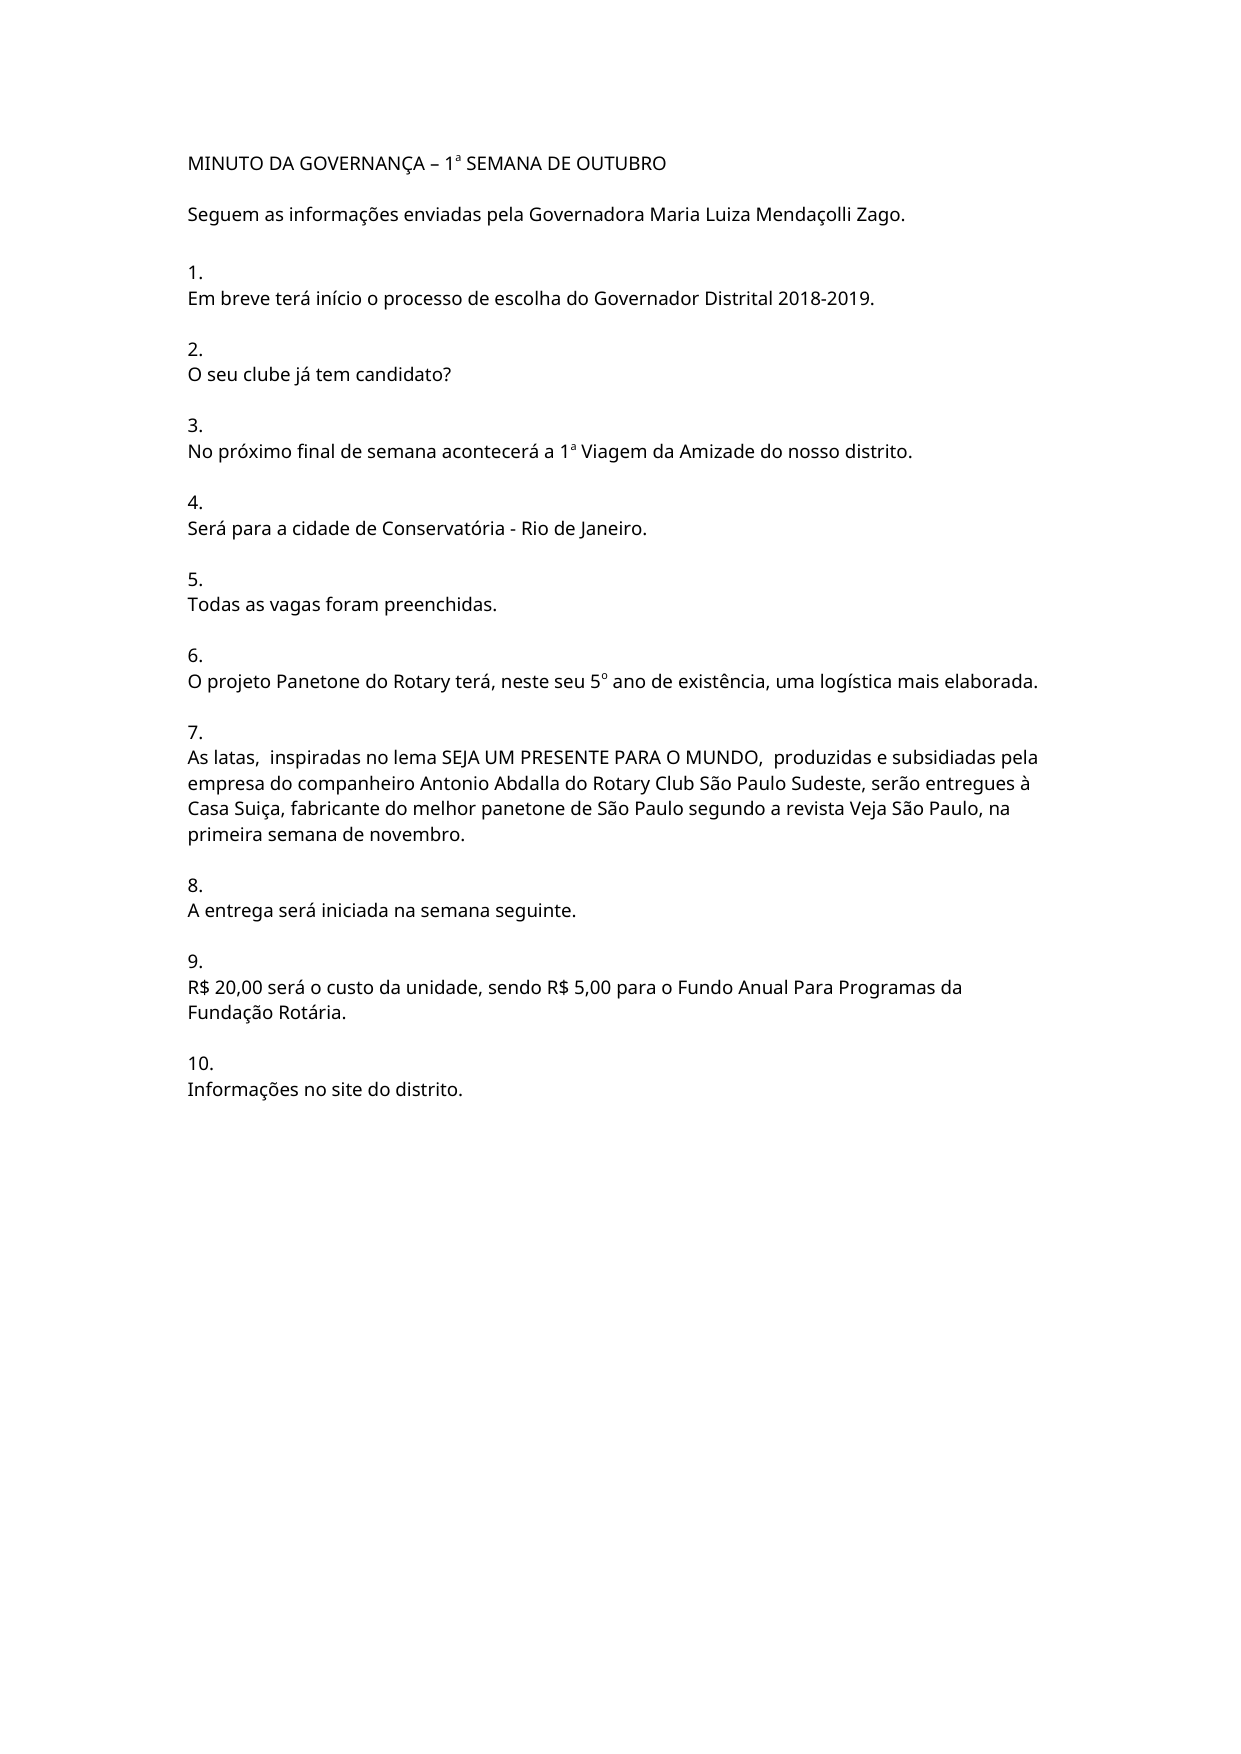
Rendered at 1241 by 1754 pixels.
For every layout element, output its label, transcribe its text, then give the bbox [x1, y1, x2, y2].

text Em breve terá início o processo de escolha do Governador Distrital 2018-2019. [187, 285, 1053, 311]
text 8. [187, 872, 1053, 898]
text 6. [187, 642, 1053, 668]
text 3. [187, 413, 1053, 438]
text 1. [187, 259, 1053, 285]
text Seguem as informações enviadas pela Governadora Maria Luiza Mendaçolli Zago. [187, 201, 1053, 227]
text 5. [187, 566, 1053, 591]
text R$ 20,00 será o custo da unidade, sendo R$ 5,00 para o Fundo Anual Para Programas da Fundação Rotária. [187, 974, 1053, 1025]
text O seu clube já tem candidato? [187, 362, 1053, 387]
text No próximo final de semana acontecerá a 1a Viagem da Amizade do nosso distrito. [187, 438, 1053, 464]
text 9. [187, 949, 1053, 974]
text 10. [187, 1051, 1053, 1076]
text Todas as vagas foram preenchidas. [187, 591, 1053, 617]
text O projeto Panetone do Rotary terá, neste seu 5o ano de existência, uma logística mais elaborada. [187, 668, 1053, 693]
text A entrega será iniciada na semana seguinte. [187, 898, 1053, 923]
text Informações no site do distrito. [187, 1076, 1053, 1102]
text 7. [187, 719, 1053, 744]
text As latas, inspiradas no lema SEJA UM PRESENTE PARA O MUNDO, produzidas e subsidiadas pela empresa do companheiro Antonio Abdalla do Rotary Club São Paulo Sudeste, serão entregues à Casa Suiça, fabricante do melhor panetone de São Paulo segundo a revista Veja São Paulo, na primeira semana de novembro. [187, 744, 1053, 847]
text 4. [187, 489, 1053, 515]
text MINUTO DA GOVERNANÇA – 1a SEMANA DE OUTUBRO [187, 150, 1053, 176]
text Será para a cidade de Conservatória - Rio de Janeiro. [187, 515, 1053, 540]
text 2. [187, 336, 1053, 362]
